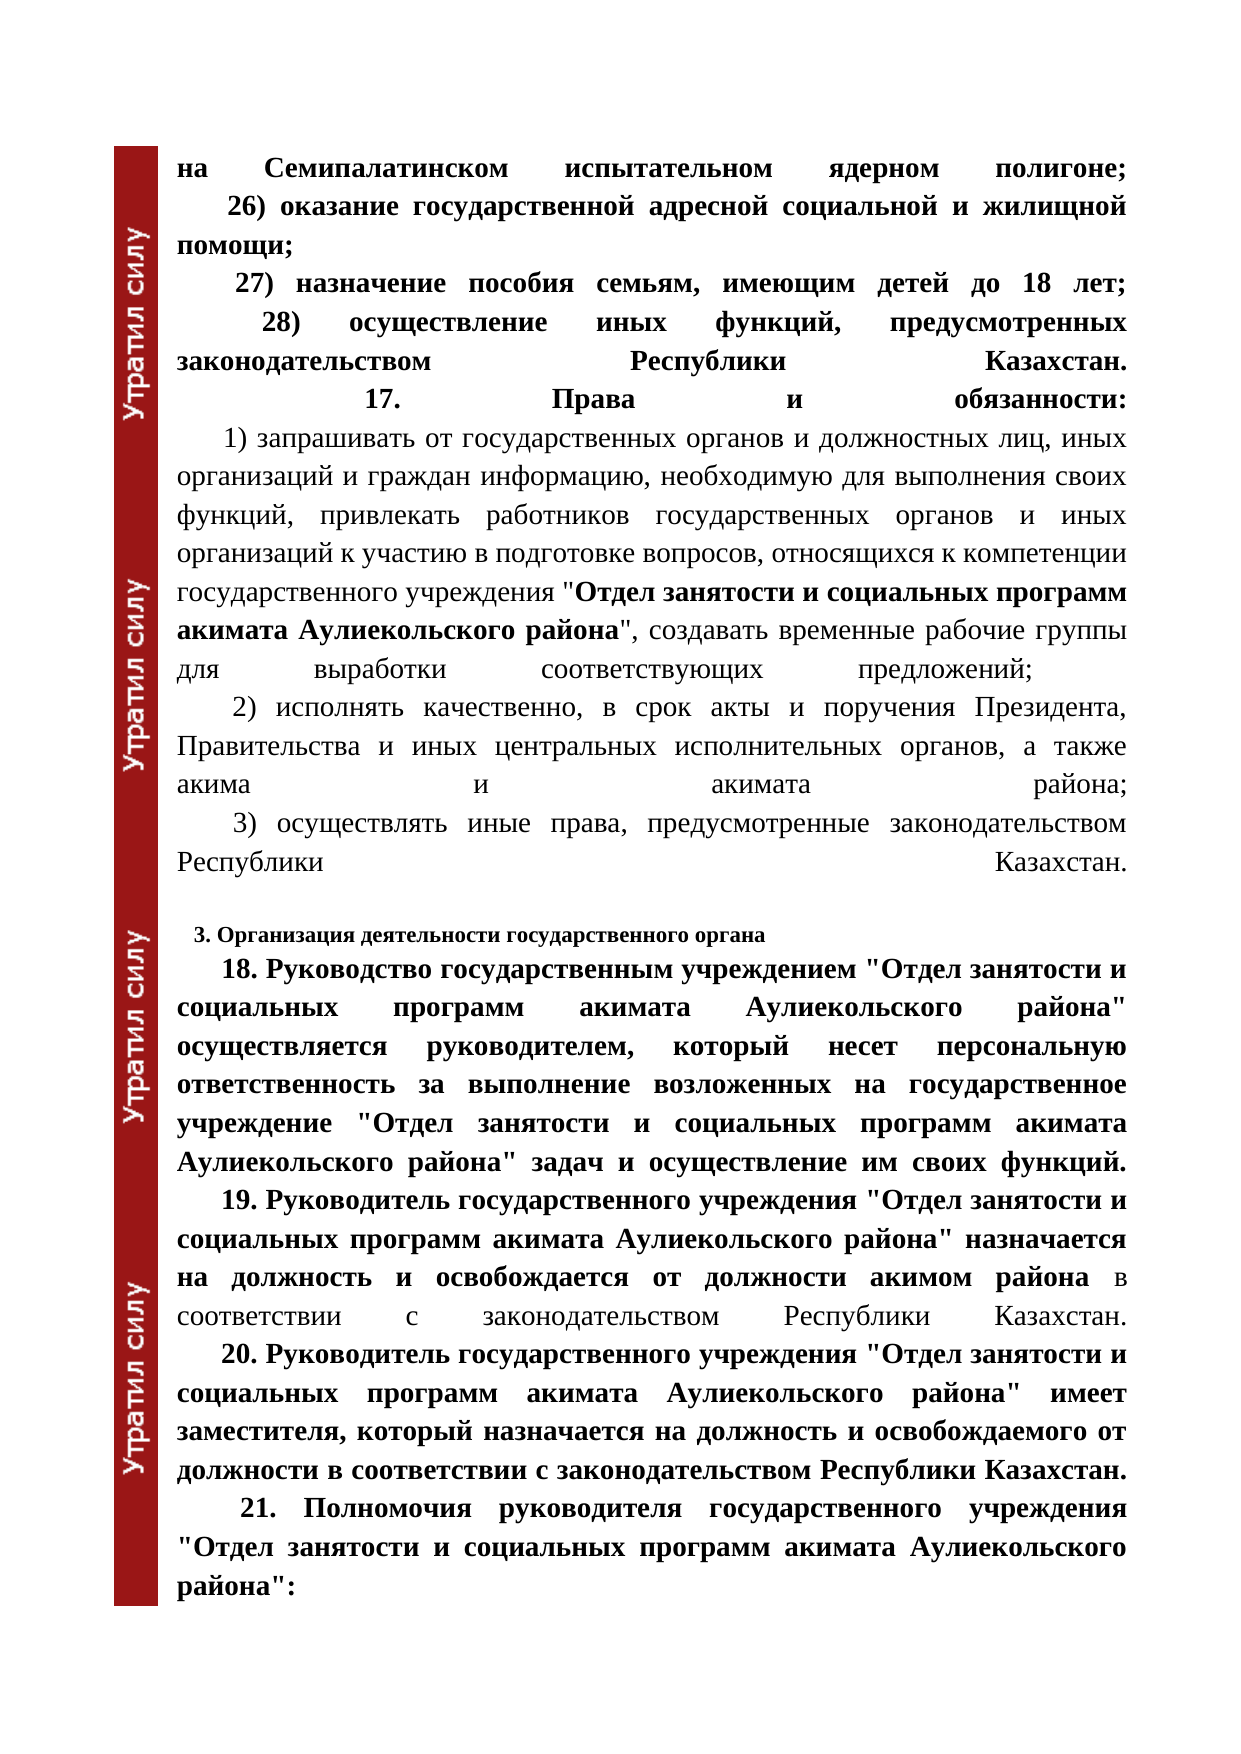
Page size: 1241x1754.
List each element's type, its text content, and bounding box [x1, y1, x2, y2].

text 3. Организация деятельности государственного органа [112, 921, 1128, 947]
picture [114, 947, 158, 951]
picture [114, 146, 158, 150]
picture [114, 916, 158, 921]
picture [114, 1601, 158, 1606]
